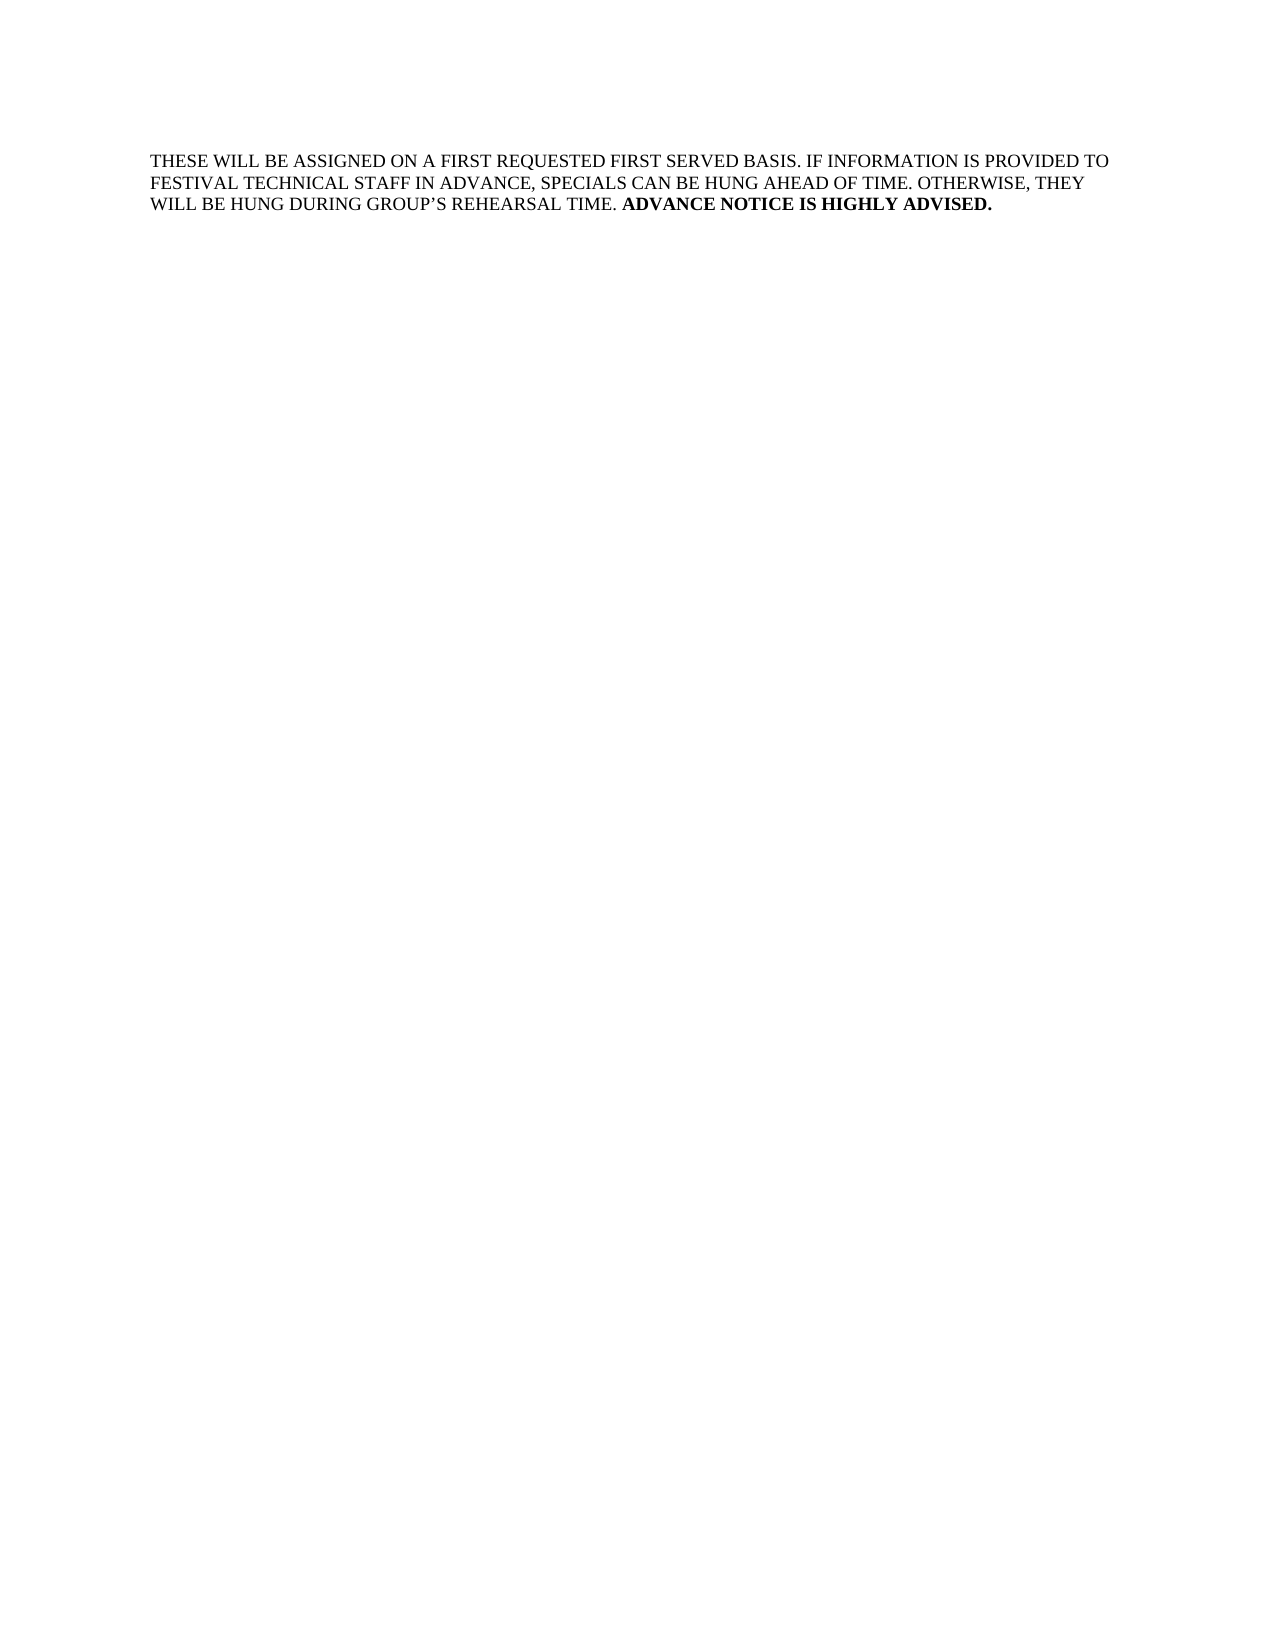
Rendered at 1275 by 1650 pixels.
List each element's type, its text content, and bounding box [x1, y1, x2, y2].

text THESE WILL BE ASSIGNED ON A FIRST REQUESTED FIRST SERVED BASIS. IF INFORMATION IS PROVIDED TO FESTIVAL TECHNICAL STAFF IN ADVANCE, SPECIALS CAN BE HUNG AHEAD OF TIME. OTHERWISE, THEY WILL BE HUNG DURING GROUP’S REHEARSAL TIME. ADVANCE NOTICE IS HIGHLY ADVISED. [150, 150, 1125, 215]
